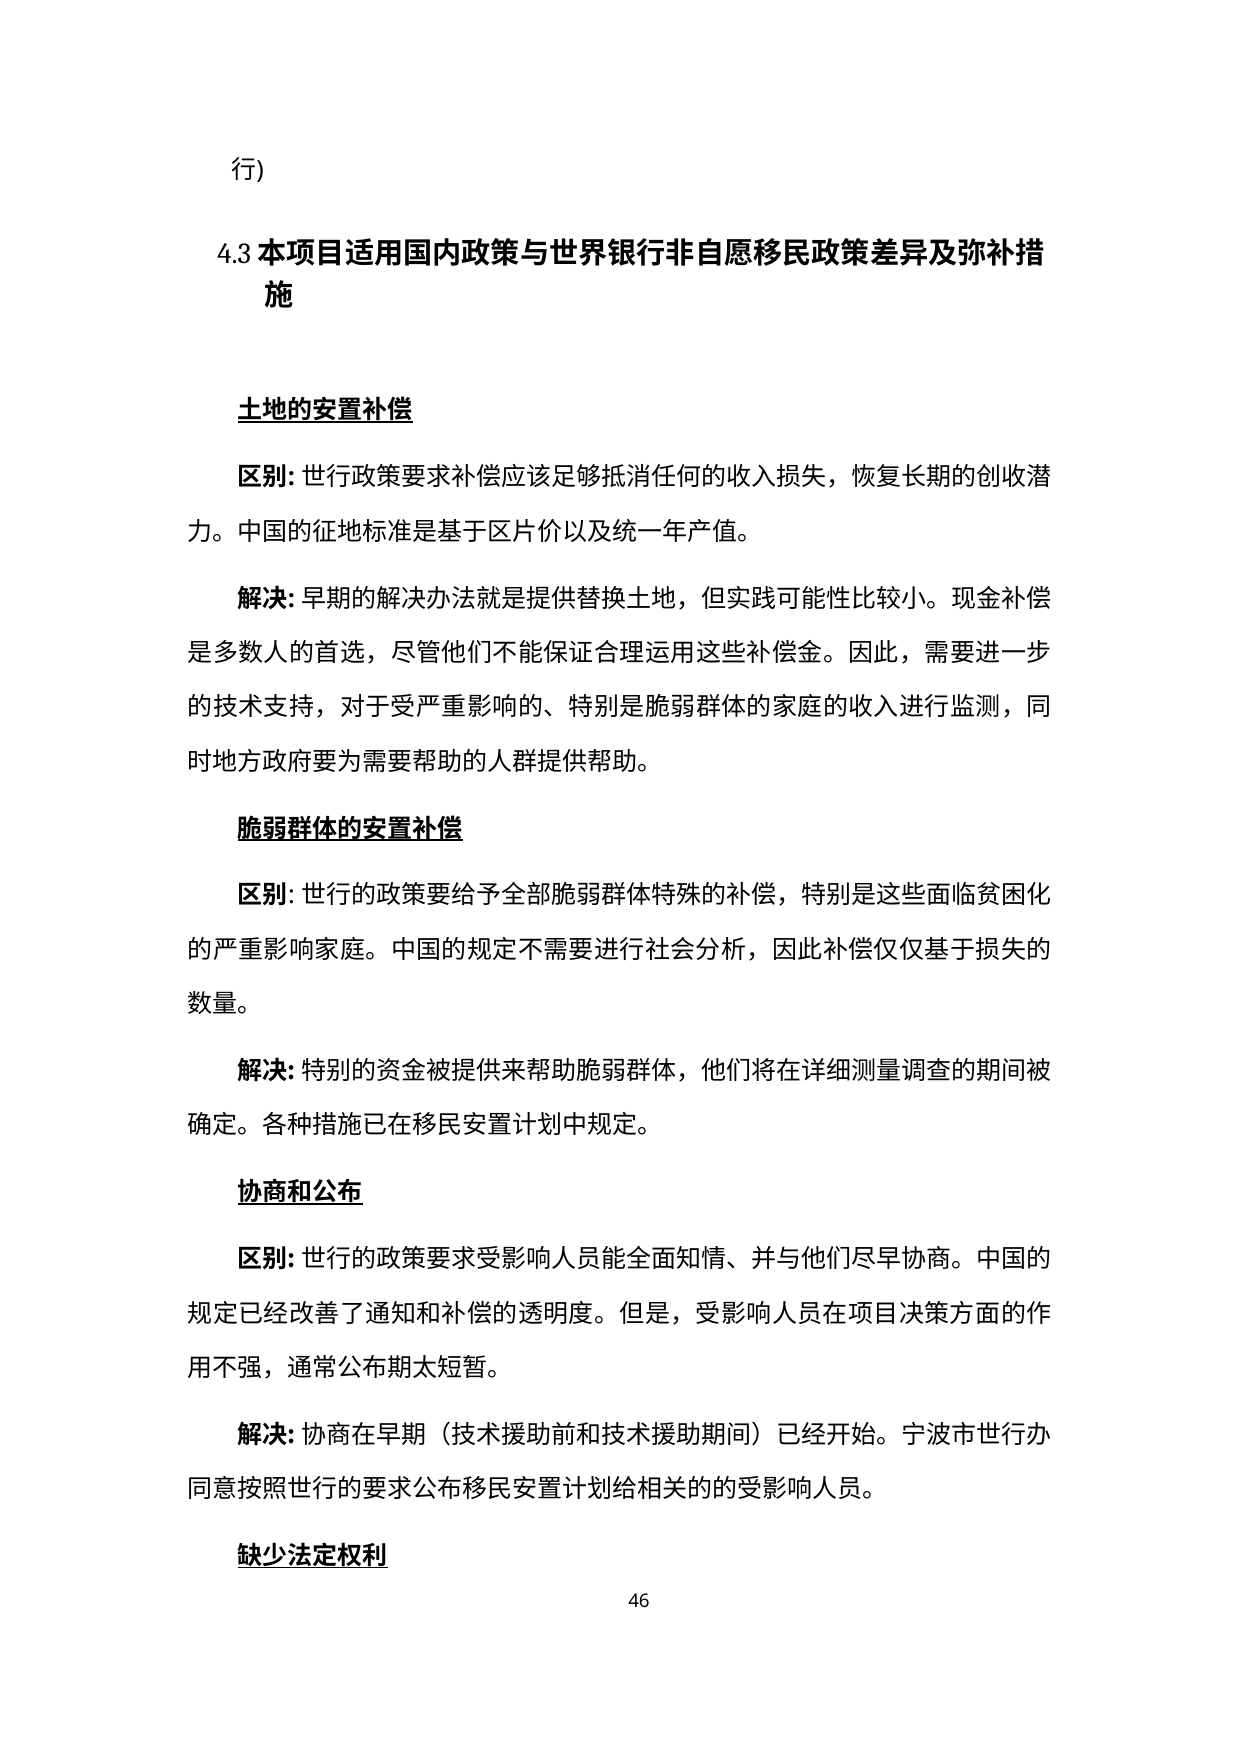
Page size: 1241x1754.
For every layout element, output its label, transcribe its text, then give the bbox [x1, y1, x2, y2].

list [187, 150, 1053, 186]
text 土地的安置补偿 [187, 390, 1053, 426]
text 脆弱群体的安置补偿 [187, 808, 1053, 844]
text 协商和公布 [187, 1172, 1053, 1208]
text 解决: 早期的解决办法就是提供替换土地，但实践可能性比较小。现金补偿是多数人的首选，尽管他们不能保证合理运用这些补偿金。因此，需要进一步的技术支持，对于受严重影响的、特别是脆弱群体的家庭的收入进行监测，同时地方政府要为需要帮助的人群提供帮助。 [187, 578, 1053, 777]
text 解决: 特别的资金被提供来帮助脆弱群体，他们将在详细测量调查的期间被确定。各种措施已在移民安置计划中规定。 [187, 1051, 1053, 1141]
text 区别: 世行的政策要求受影响人员能全面知情、并与他们尽早协商。中国的规定已经改善了通知和补偿的透明度。但是，受影响人员在项目决策方面的作用不强，通常公布期太短暂。 [187, 1239, 1053, 1384]
subtitle 本项目适用国内政策与世界银行非自愿移民政策差异及弥补措施 [217, 229, 1053, 314]
text 缺少法定权利 [187, 1536, 1053, 1572]
text 区别: 世行政策要求补偿应该足够抵消任何的收入损失，恢复长期的创收潜力。中国的征地标准是基于区片价以及统一年产值。 [187, 457, 1053, 547]
text 解决: 协商在早期（技术援助前和技术援助期间）已经开始。宁波市世行办同意按照世行的要求公布移民安置计划给相关的的受影响人员。 [187, 1414, 1053, 1505]
text 区别: 世行的政策要给予全部脆弱群体特殊的补偿，特别是这些面临贫困化的严重影响家庭。中国的规定不需要进行社会分析，因此补偿仅仅基于损失的数量。 [187, 875, 1053, 1020]
